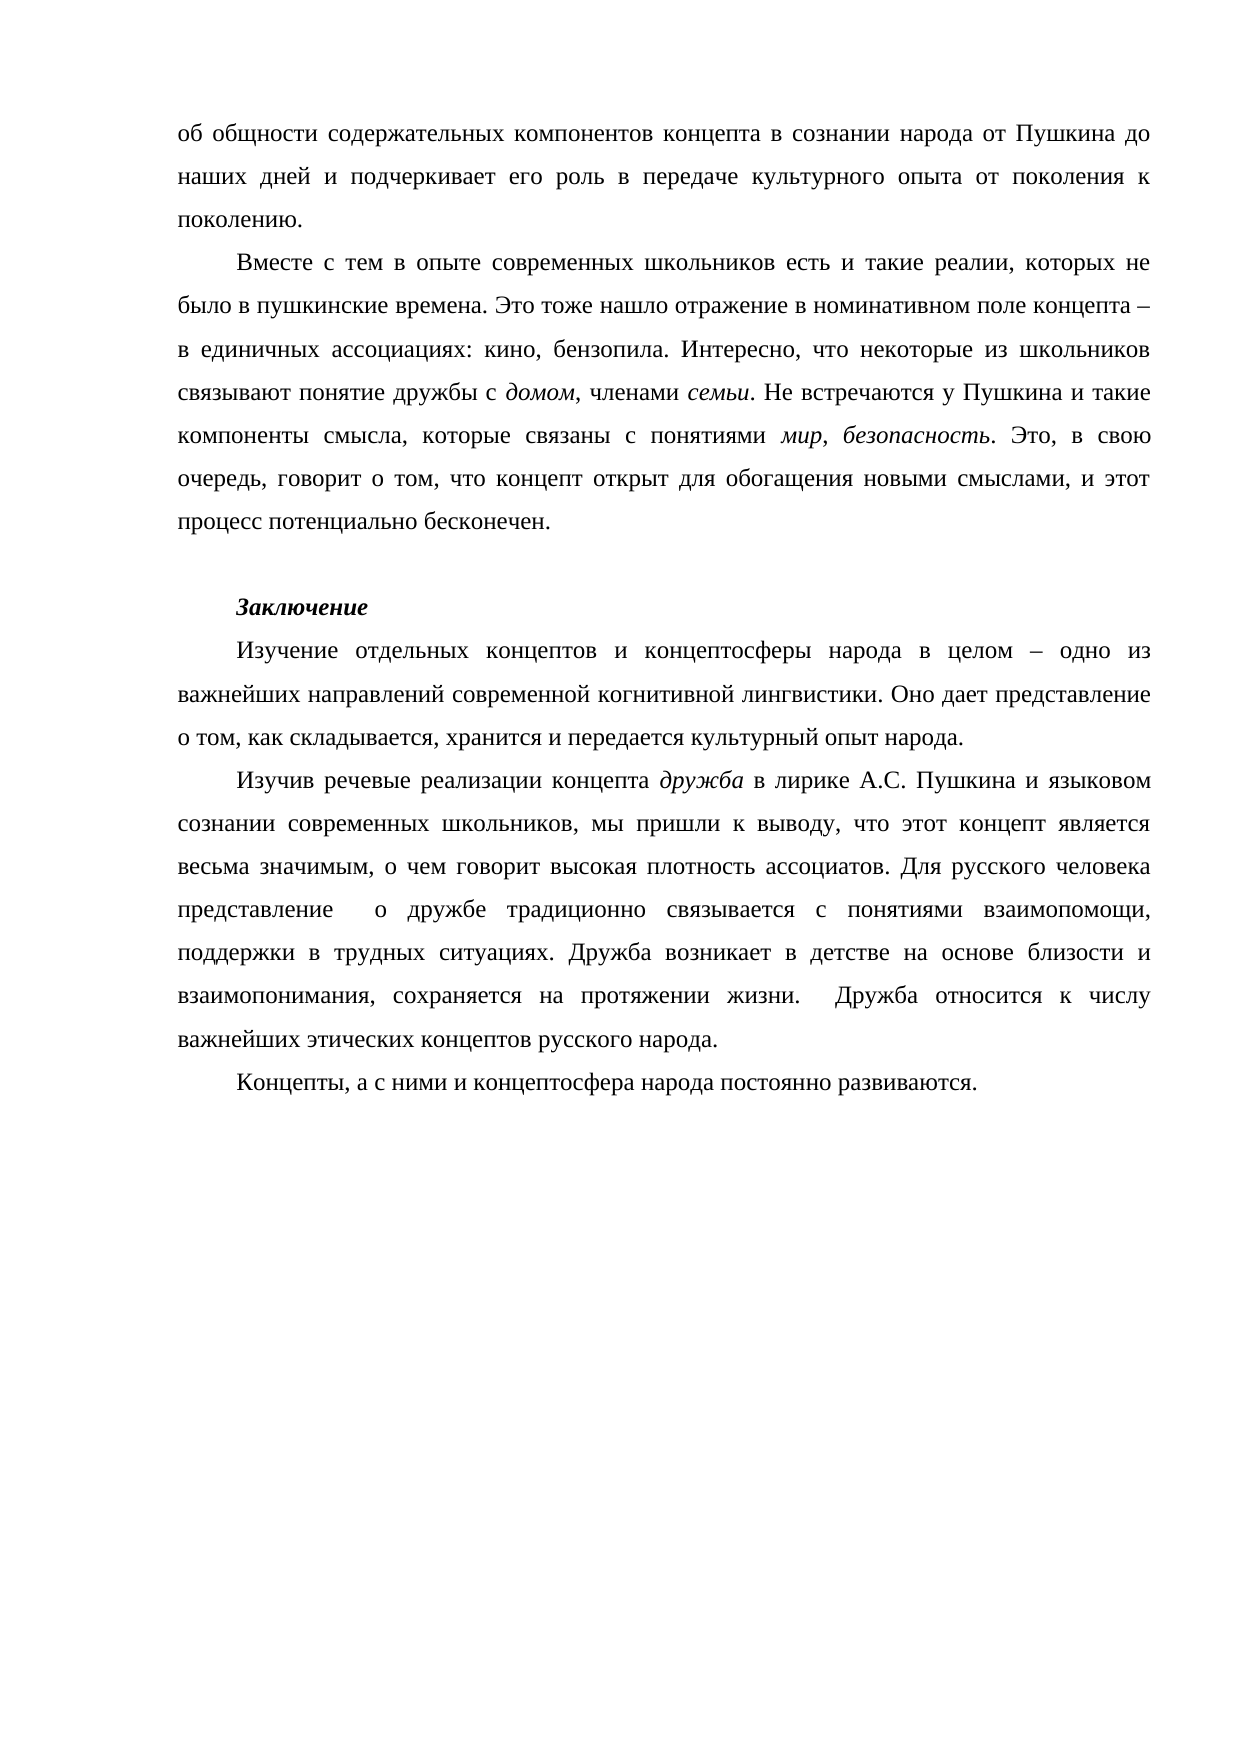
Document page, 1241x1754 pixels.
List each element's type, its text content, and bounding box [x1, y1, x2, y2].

text Вместе с тем в опыте современных школьников есть и такие реалии, которых не было в пушкинские времена. Это тоже нашло отражение в номинативном поле концепта – в единичных ассоциациях: кино, бензопила. Интересно, что некоторые из школьников связывают понятие дружбы с домом, членами семьи. Не встречаются у Пушкина и такие компоненты смысла, которые связаны с понятиями мир, безопасность. Это, в свою очередь, говорит о том, что концепт открыт для обогащения новыми смыслами, и этот процесс потенциально бесконечен. [177, 247, 1152, 535]
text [177, 118, 1152, 233]
text Концепты, а с ними и концептосфера народа постоянно развиваются. [177, 1067, 1152, 1096]
text Заключение [177, 592, 1152, 621]
text Изучив речевые реализации концепта дружба в лирике А.С. Пушкина и языковом сознании современных школьников, мы пришли к выводу, что этот концепт является весьма значимым, о чем говорит высокая плотность ассоциатов. Для русского человека представление о дружбе традиционно связывается с понятиями взаимопомощи, поддержки в трудных ситуациях. Дружба возникает в детстве на основе близости и взаимопонимания, сохраняется на протяжении жизни. Дружба относится к числу важнейших этических концептов русского народа. [177, 765, 1152, 1052]
text Изучение отдельных концептов и концептосферы народа в целом – одно из важнейших направлений современной когнитивной лингвистики. Оно дает представление о том, как складывается, хранится и передается культурный опыт народа. [177, 636, 1152, 751]
